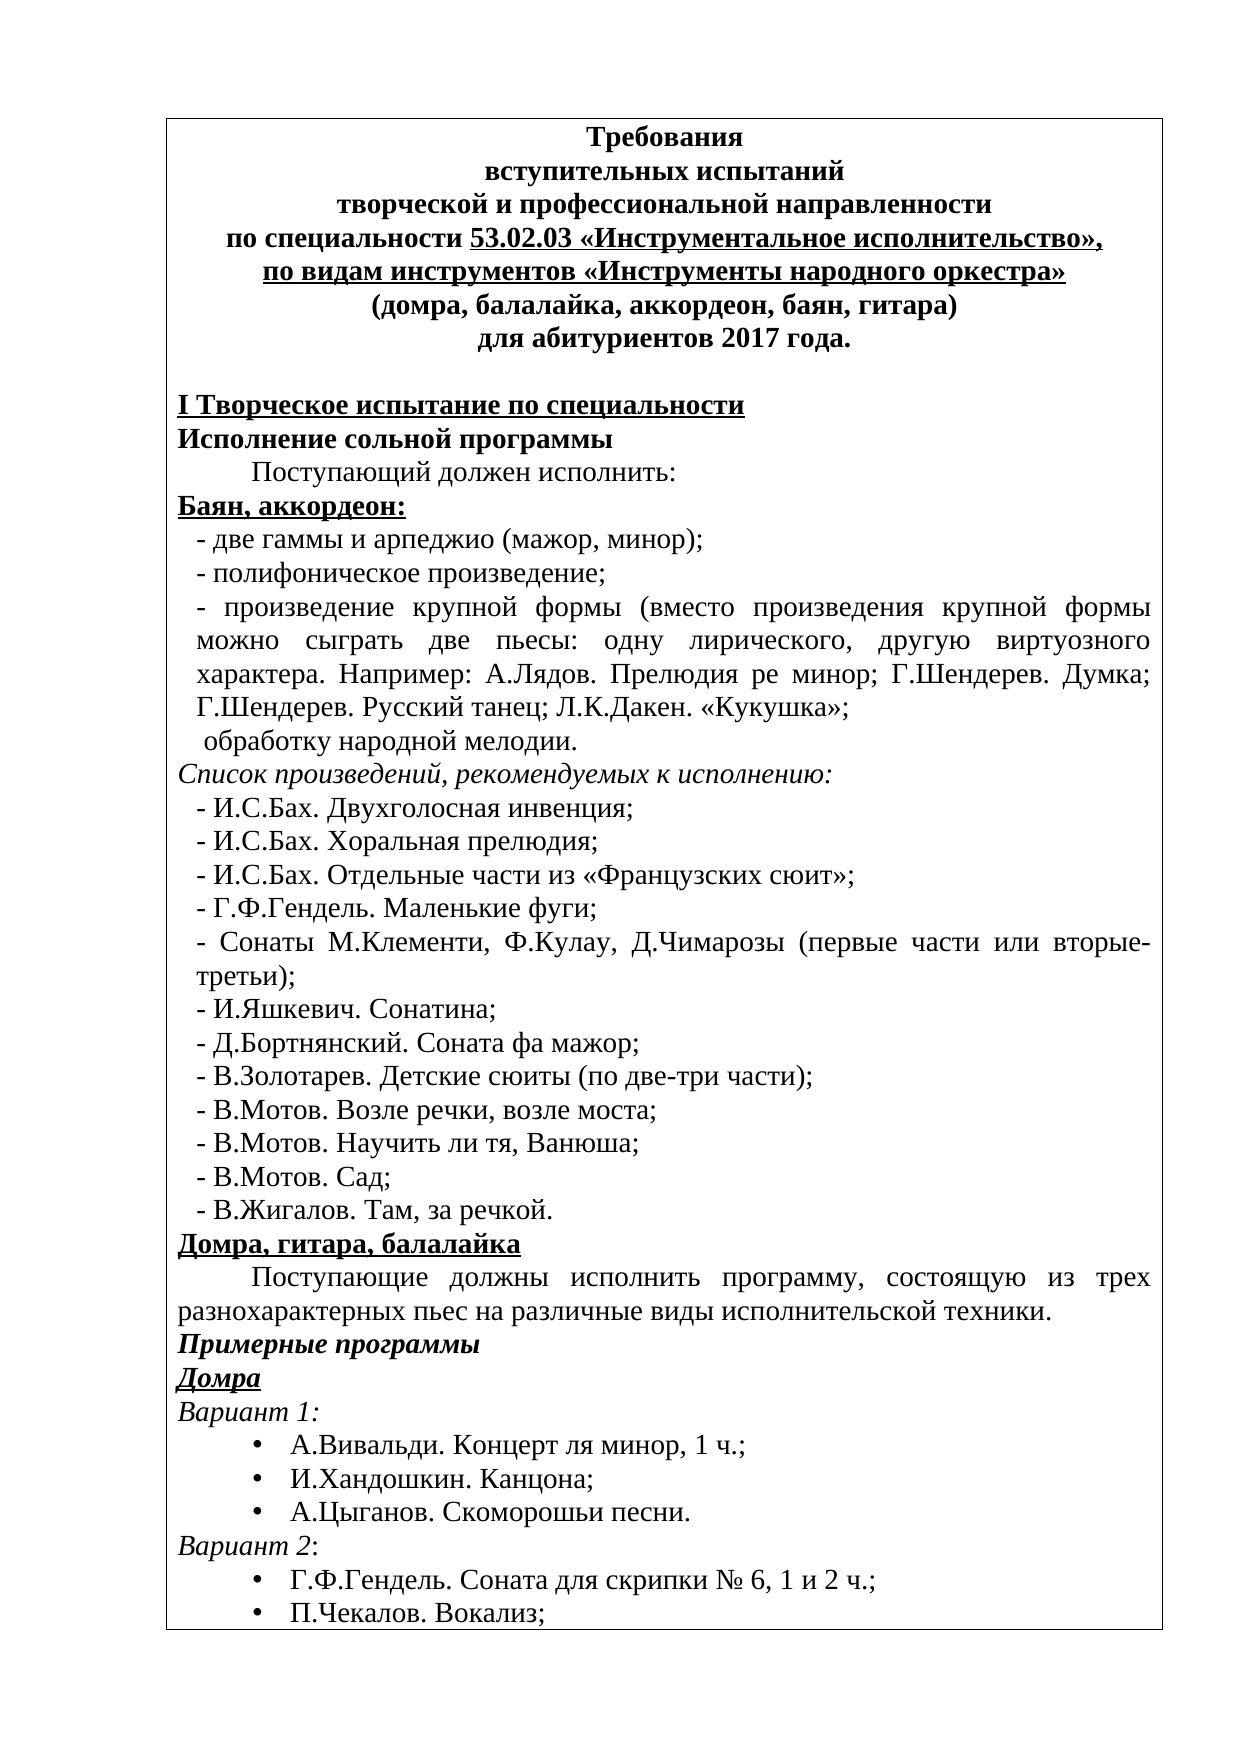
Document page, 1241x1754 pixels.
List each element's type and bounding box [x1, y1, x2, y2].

table_header [167, 119, 1162, 1629]
